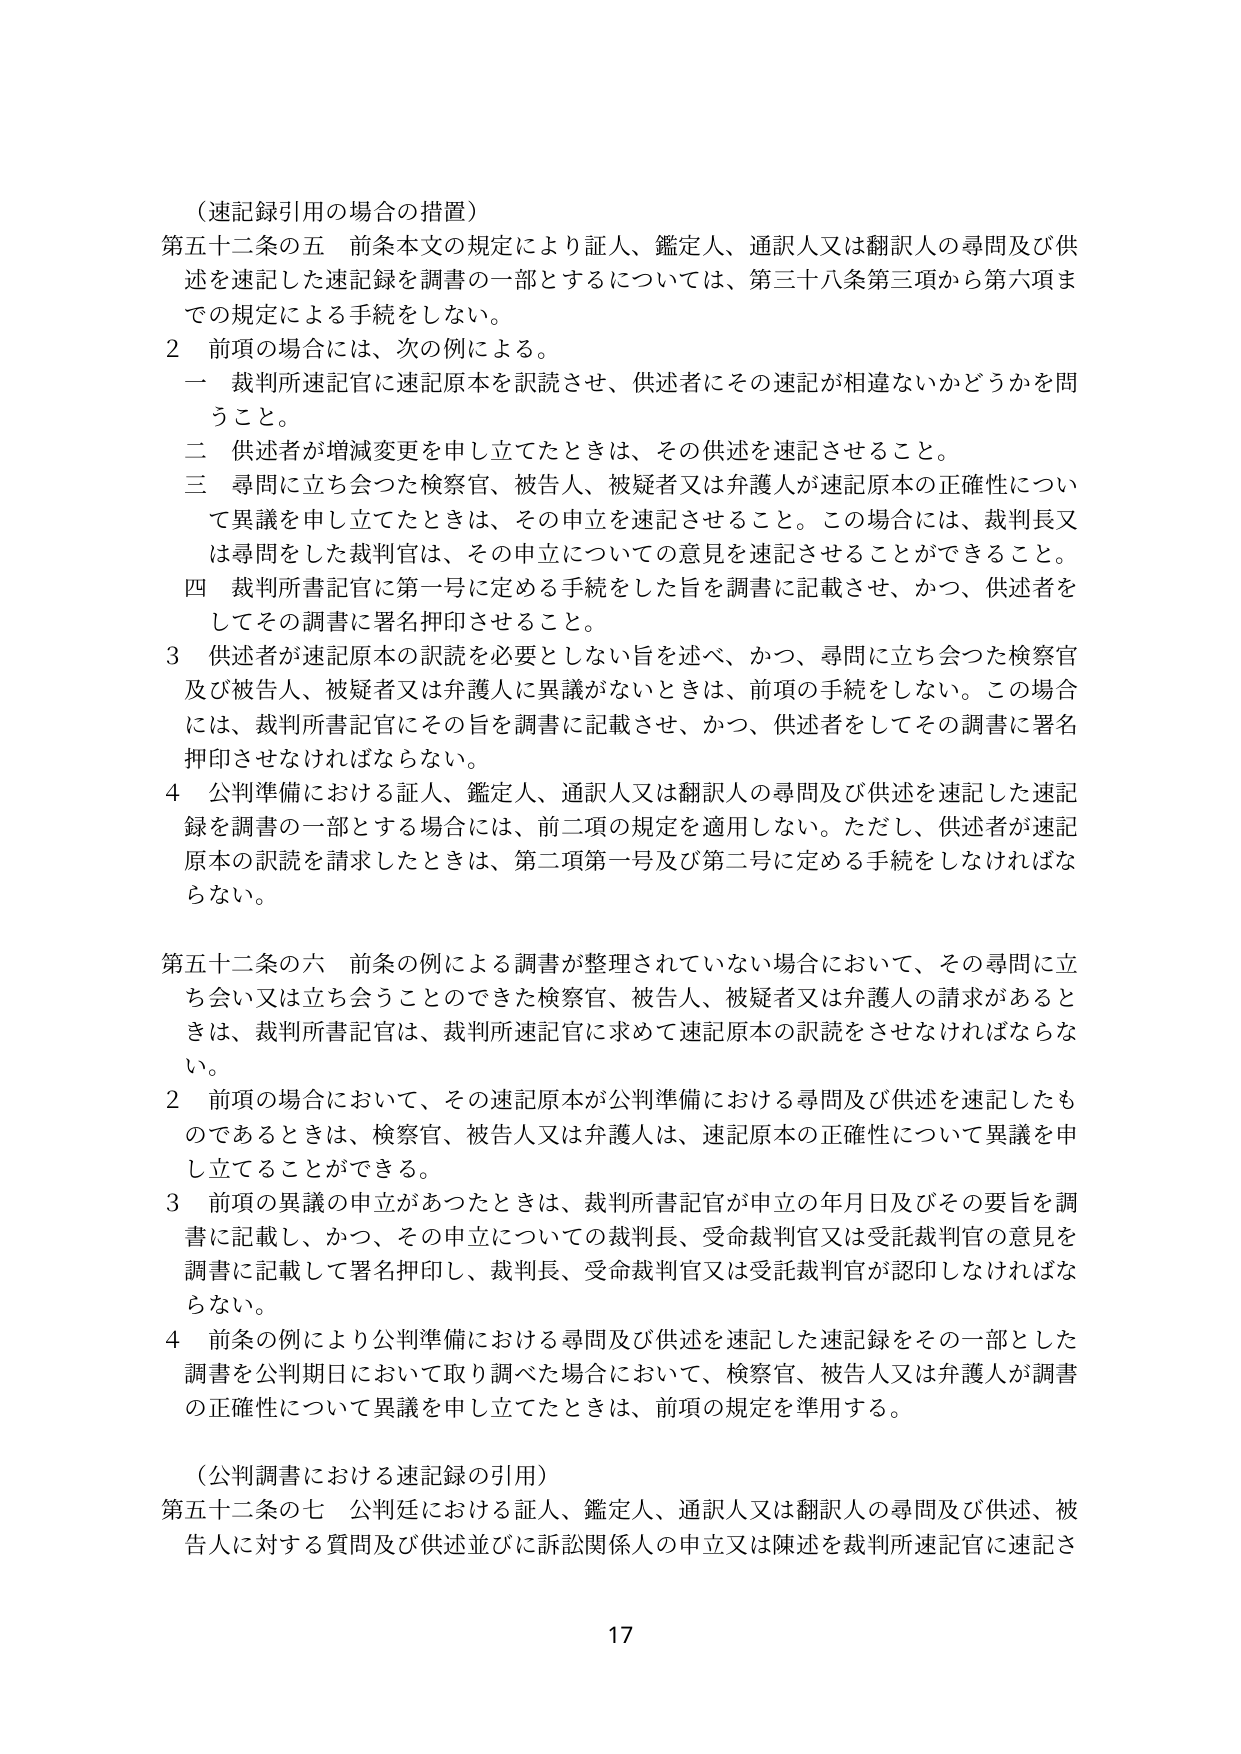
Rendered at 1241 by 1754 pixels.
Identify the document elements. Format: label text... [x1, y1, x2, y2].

text ２ 前項の場合には、次の例による。 [161, 330, 1079, 364]
text ２ 前項の場合において、その速記原本が公判準備における尋問及び供述を速記したものであるときは、検察官、被告人又は弁護人は、速記原本の正確性について異議を申し立てることができる。 [161, 1082, 1079, 1184]
text ４ 公判準備における証人、鑑定人、通訳人又は翻訳人の尋問及び供述を速記した速記録を調書の一部とする場合には、前二項の規定を適用しない。ただし、供述者が速記原本の訳読を請求したときは、第二項第一号及び第二号に定める手続をしなければならない。 [161, 774, 1079, 911]
text （速記録引用の場合の措置） [184, 194, 1079, 228]
text 三 尋問に立ち会つた検察官、被告人、被疑者又は弁護人が速記原本の正確性について異議を申し立てたときは、その申立を速記させること。この場合には、裁判長又は尋問をした裁判官は、その申立についての意見を速記させることができること。 [184, 467, 1079, 569]
text 第五十二条の六 前条の例による調書が整理されていない場合において、その尋問に立ち会い又は立ち会うことのできた検察官、被告人、被疑者又は弁護人の請求があるときは、裁判所書記官は、裁判所速記官に求めて速記原本の訳読をさせなければならない。 [161, 945, 1079, 1082]
text ３ 前項の異議の申立があつたときは、裁判所書記官が申立の年月日及びその要旨を調書に記載し、かつ、その申立についての裁判長、受命裁判官又は受託裁判官の意見を調書に記載して署名押印し、裁判長、受命裁判官又は受託裁判官が認印しなければならない。 [161, 1184, 1079, 1321]
text ３ 供述者が速記原本の訳読を必要としない旨を述べ、かつ、尋問に立ち会つた検察官及び被告人、被疑者又は弁護人に異議がないときは、前項の手続をしない。この場合には、裁判所書記官にその旨を調書に記載させ、かつ、供述者をしてその調書に署名押印させなければならない。 [161, 638, 1079, 774]
text 四 裁判所書記官に第一号に定める手続をした旨を調書に記載させ、かつ、供述者をしてその調書に署名押印させること。 [184, 569, 1079, 638]
text 第五十二条の五 前条本文の規定により証人、鑑定人、通訳人又は翻訳人の尋問及び供述を速記した速記録を調書の一部とするについては、第三十八条第三項から第六項までの規定による手続をしない。 [161, 228, 1079, 330]
text （公判調書における速記録の引用） [184, 1458, 1079, 1492]
text 一 裁判所速記官に速記原本を訳読させ、供述者にその速記が相違ないかどうかを問うこと。 [184, 364, 1079, 433]
text ４ 前条の例により公判準備における尋問及び供述を速記した速記録をその一部とした調書を公判期日において取り調べた場合において、検察官、被告人又は弁護人が調書の正確性について異議を申し立てたときは、前項の規定を準用する。 [161, 1321, 1079, 1424]
text 二 供述者が増減変更を申し立てたときは、その供述を速記させること。 [184, 433, 1079, 467]
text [161, 1492, 1079, 1560]
